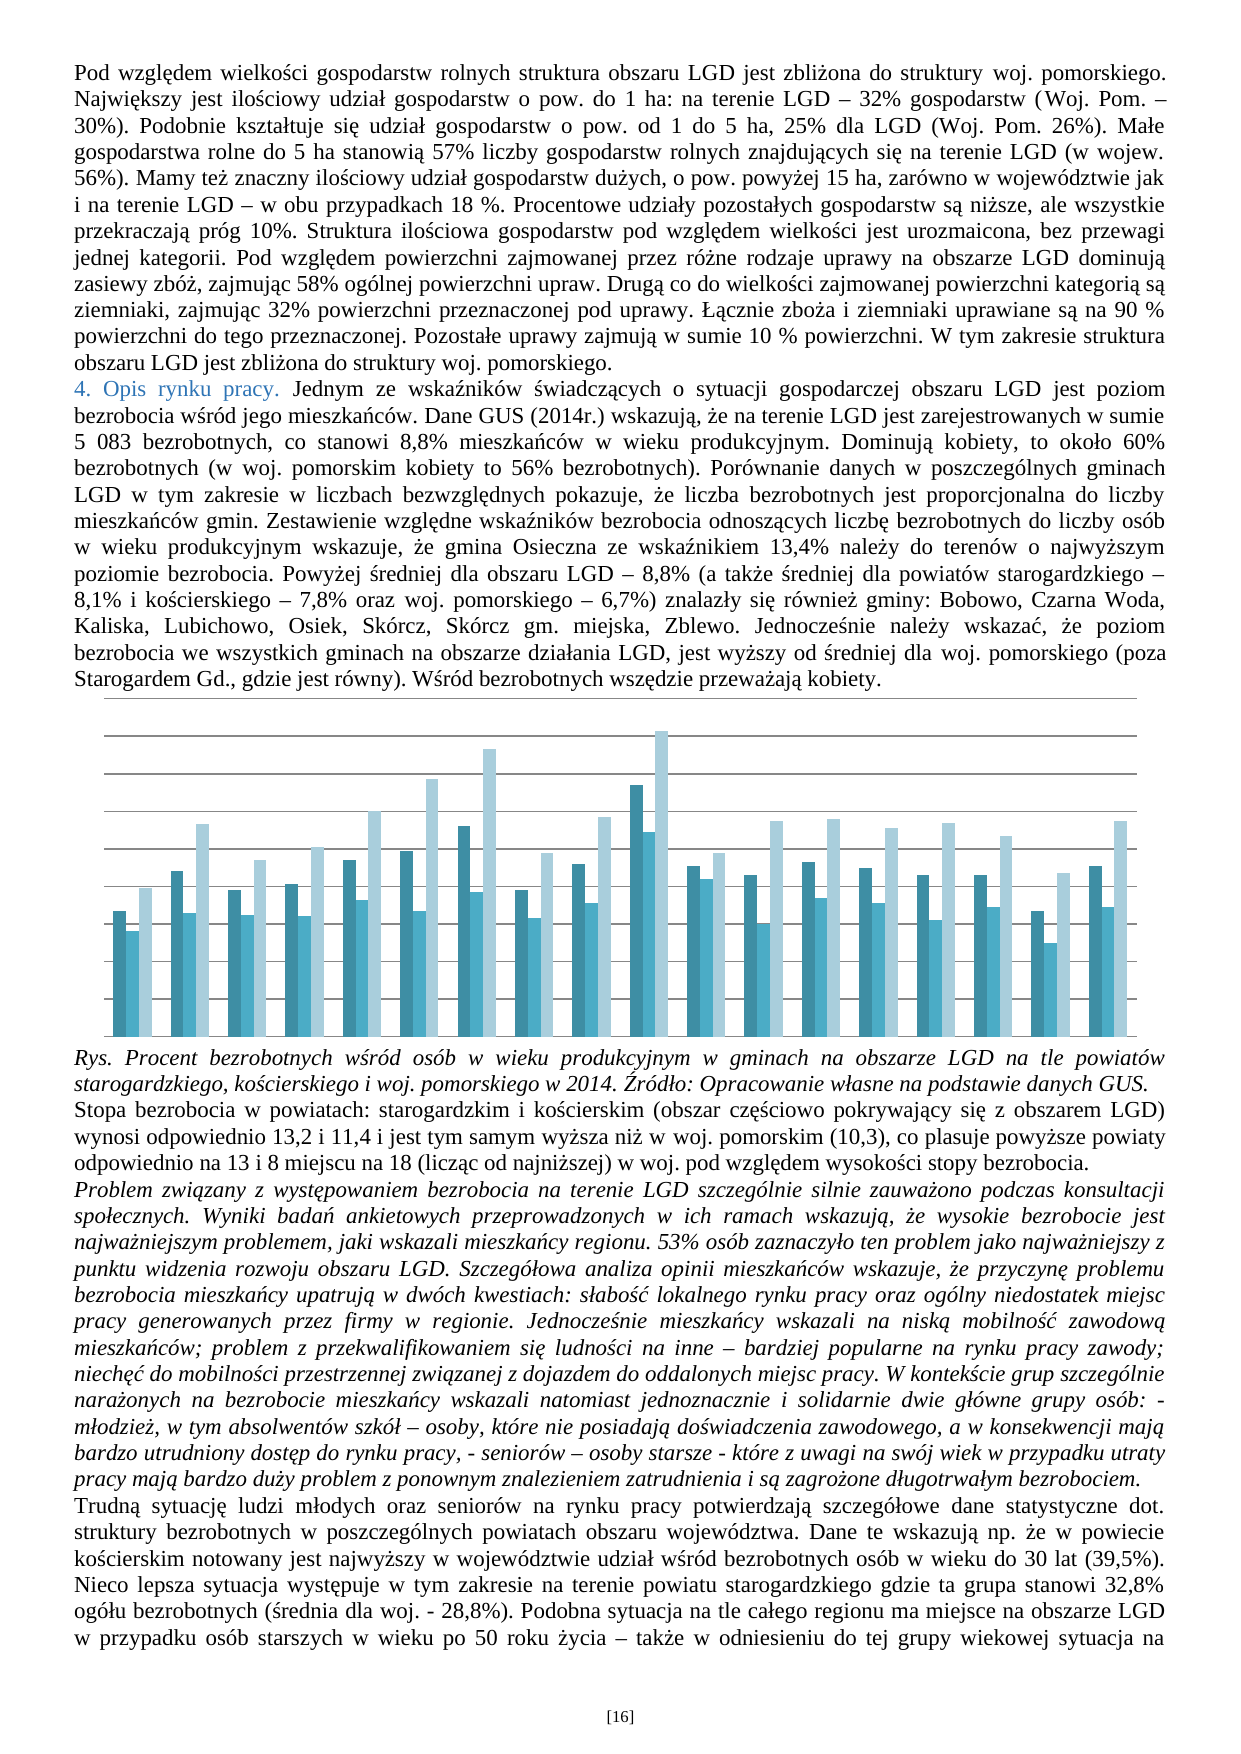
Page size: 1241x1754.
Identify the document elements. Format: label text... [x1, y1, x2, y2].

text Problem związany z występowaniem bezrobocia na terenie LGD szczególnie silnie zauważono podczas konsultacji społecznych. Wyniki badań ankietowych przeprowadzonych w ich ramach wskazują, że wysokie bezrobocie jest najważniejszym problemem, jaki wskazali mieszkańcy regionu. 53% osób zaznaczyło ten problem jako najważniejszy z punktu widzenia rozwoju obszaru LGD. Szczegółowa analiza opinii mieszkańców wskazuje, że przyczynę problemu bezrobocia mieszkańcy upatrują w dwóch kwestiach: słabość lokalnego rynku pracy oraz ogólny niedostatek miejsc pracy generowanych przez firmy w regionie. Jednocześnie mieszkańcy wskazali na niską mobilność zawodową mieszkańców; problem z przekwalifikowaniem się ludności na inne – bardziej popularne na rynku pracy zawody; niechęć do mobilności przestrzennej związanej z dojazdem do oddalonych miejsc pracy. W kontekście grup szczególnie narażonych na bezrobocie mieszkańcy wskazali natomiast jednoznacznie i solidarnie dwie główne grupy osób: - młodzież, w tym absolwentów szkół – osoby, które nie posiadają doświadczenia zawodowego, a w konsekwencji mają bardzo utrudniony dostęp do rynku pracy, - seniorów – osoby starsze - które z uwagi na swój wiek w przypadku utraty pracy mają bardzo duży problem z ponownym znalezieniem zatrudnienia i są zagrożone długotrwałym bezrobociem. [74, 1176, 1167, 1492]
text 4. Opis rynku pracy. Jednym ze wskaźników świadczących o sytuacji gospodarczej obszaru LGD jest poziom bezrobocia wśród jego mieszkańców. Dane GUS (2014r.) wskazują, że na terenie LGD jest zarejestrowanych w sumie 5 083 bezrobotnych, co stanowi 8,8% mieszkańców w wieku produkcyjnym. Dominują kobiety, to około 60% bezrobotnych (w woj. pomorskim kobiety to 56% bezrobotnych). Porównanie danych w poszczególnych gminach LGD w tym zakresie w liczbach bezwzględnych pokazuje, że liczba bezrobotnych jest proporcjonalna do liczby mieszkańców gmin. Zestawienie względne wskaźników bezrobocia odnoszących liczbę bezrobotnych do liczby osób w wieku produkcyjnym wskazuje, że gmina Osieczna ze wskaźnikiem 13,4% należy do terenów o najwyższym poziomie bezrobocia. Powyżej średniej dla obszaru LGD – 8,8% (a także średniej dla powiatów starogardzkiego – 8,1% i kościerskiego – 7,8% oraz woj. pomorskiego – 6,7%) znalazły się również gminy: Bobowo, Czarna Woda, Kaliska, Lubichowo, Osiek, Skórcz, Skórcz gm. miejska, Zblewo. Jednocześnie należy wskazać, że poziom bezrobocia we wszystkich gminach na obszarze działania LGD, jest wyższy od średniej dla woj. pomorskiego (poza Starogardem Gd., gdzie jest równy). Wśród bezrobotnych wszędzie przeważają kobiety. [74, 375, 1167, 692]
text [74, 1492, 1167, 1650]
text Rys. Procent bezrobotnych wśród osób w wieku produkcyjnym w gminach na obszarze LGD na tle powiatów starogardzkiego, kościerskiego i woj. pomorskiego w 2014. Źródło: Opracowanie własne na podstawie danych GUS. [74, 1044, 1167, 1097]
text Pod względem wielkości gospodarstw rolnych struktura obszaru LGD jest zbliżona do struktury woj. pomorskiego. Największy jest ilościowy udział gospodarstw o pow. do 1 ha: na terenie LGD – 32% gospodarstw (Woj. Pom. – 30%). Podobnie kształtuje się udział gospodarstw o pow. od 1 do 5 ha, 25% dla LGD (Woj. Pom. 26%). Małe gospodarstwa rolne do 5 ha stanowią 57% liczby gospodarstw rolnych znajdujących się na terenie LGD (w wojew. 56%). Mamy też znaczny ilościowy udział gospodarstw dużych, o pow. powyżej 15 ha, zarówno w województwie jak i na terenie LGD – w obu przypadkach 18 %. Procentowe udziały pozostałych gospodarstw są niższe, ale wszystkie przekraczają próg 10%. Struktura ilościowa gospodarstw pod względem wielkości jest urozmaicona, bez przewagi jednej kategorii. Pod względem powierzchni zajmowanej przez różne rodzaje uprawy na obszarze LGD dominują zasiewy zbóż, zajmując 58% ogólnej powierzchni upraw. Drugą co do wielkości zajmowanej powierzchni kategorią są ziemniaki, zajmując 32% powierzchni przeznaczonej pod uprawy. Łącznie zboża i ziemniaki uprawiane są na 90 % powierzchni do tego przeznaczonej. Pozostałe uprawy zajmują w sumie 10 % powierzchni. W tym zakresie struktura obszaru LGD jest zbliżona do struktury woj. pomorskiego. [74, 59, 1167, 375]
text Stopa bezrobocia w powiatach: starogardzkim i kościerskim (obszar częściowo pokrywający się z obszarem LGD) wynosi odpowiednio 13,2 i 11,4 i jest tym samym wyższa niż w woj. pomorskim (10,3), co plasuje powyższe powiaty odpowiednio na 13 i 8 miejscu na 18 (licząc od najniższej) w woj. pod względem wysokości stopy bezrobocia. [74, 1097, 1167, 1176]
